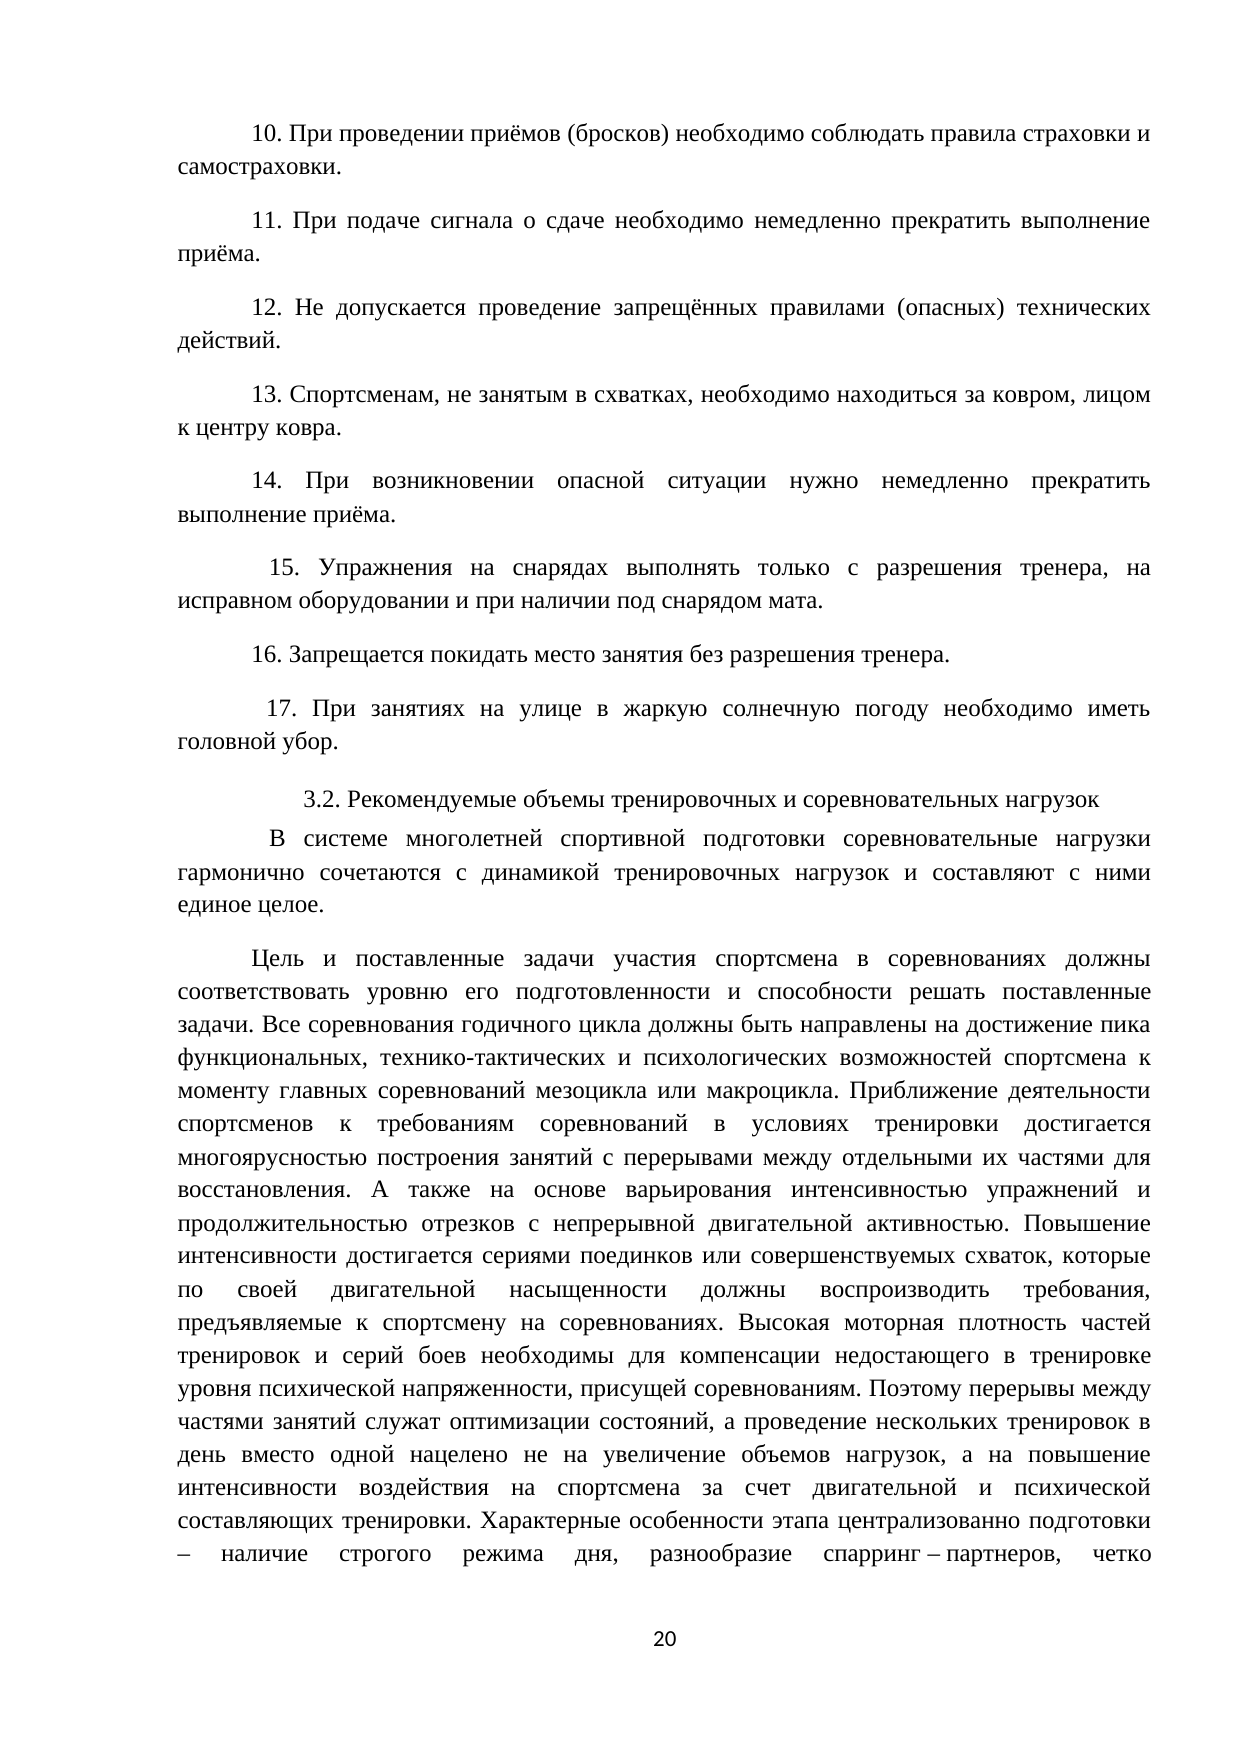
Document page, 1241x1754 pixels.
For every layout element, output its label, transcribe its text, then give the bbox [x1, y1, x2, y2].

text 13. Спортсменам, не занятым в схватках, необходимо находиться за ковром, лицом к центру ковра. [177, 379, 1152, 441]
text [177, 943, 1152, 1567]
text 12. Не допускается проведение запрещённых правилами (опасных) технических действий. [177, 292, 1152, 354]
text 16. Запрещается покидать место занятия без разрешения тренера. [177, 639, 1152, 668]
text 10. При проведении приёмов (бросков) необходимо соблюдать правила страховки и самостраховки. [177, 118, 1152, 180]
subtitle 3.2. Рекомендуемые объемы тренировочных и соревновательных нагрузок [177, 784, 1152, 813]
text 11. При подаче сигнала о сдаче необходимо немедленно прекратить выполнение приёма. [177, 205, 1152, 267]
text 15. Упражнения на снарядах выполнять только с разрешения тренера, на исправном оборудовании и при наличии под снарядом мата. [177, 552, 1152, 614]
text В системе многолетней спортивной подготовки соревновательные нагрузки гармонично сочетаются с динамикой тренировочных нагрузок и составляют с ними единое целое. [177, 823, 1152, 918]
text 17. При занятиях на улице в жаркую солнечную погоду необходимо иметь головной убор. [177, 693, 1152, 755]
text 14. При возникновении опасной ситуации нужно немедленно прекратить выполнение приёма. [177, 466, 1152, 527]
